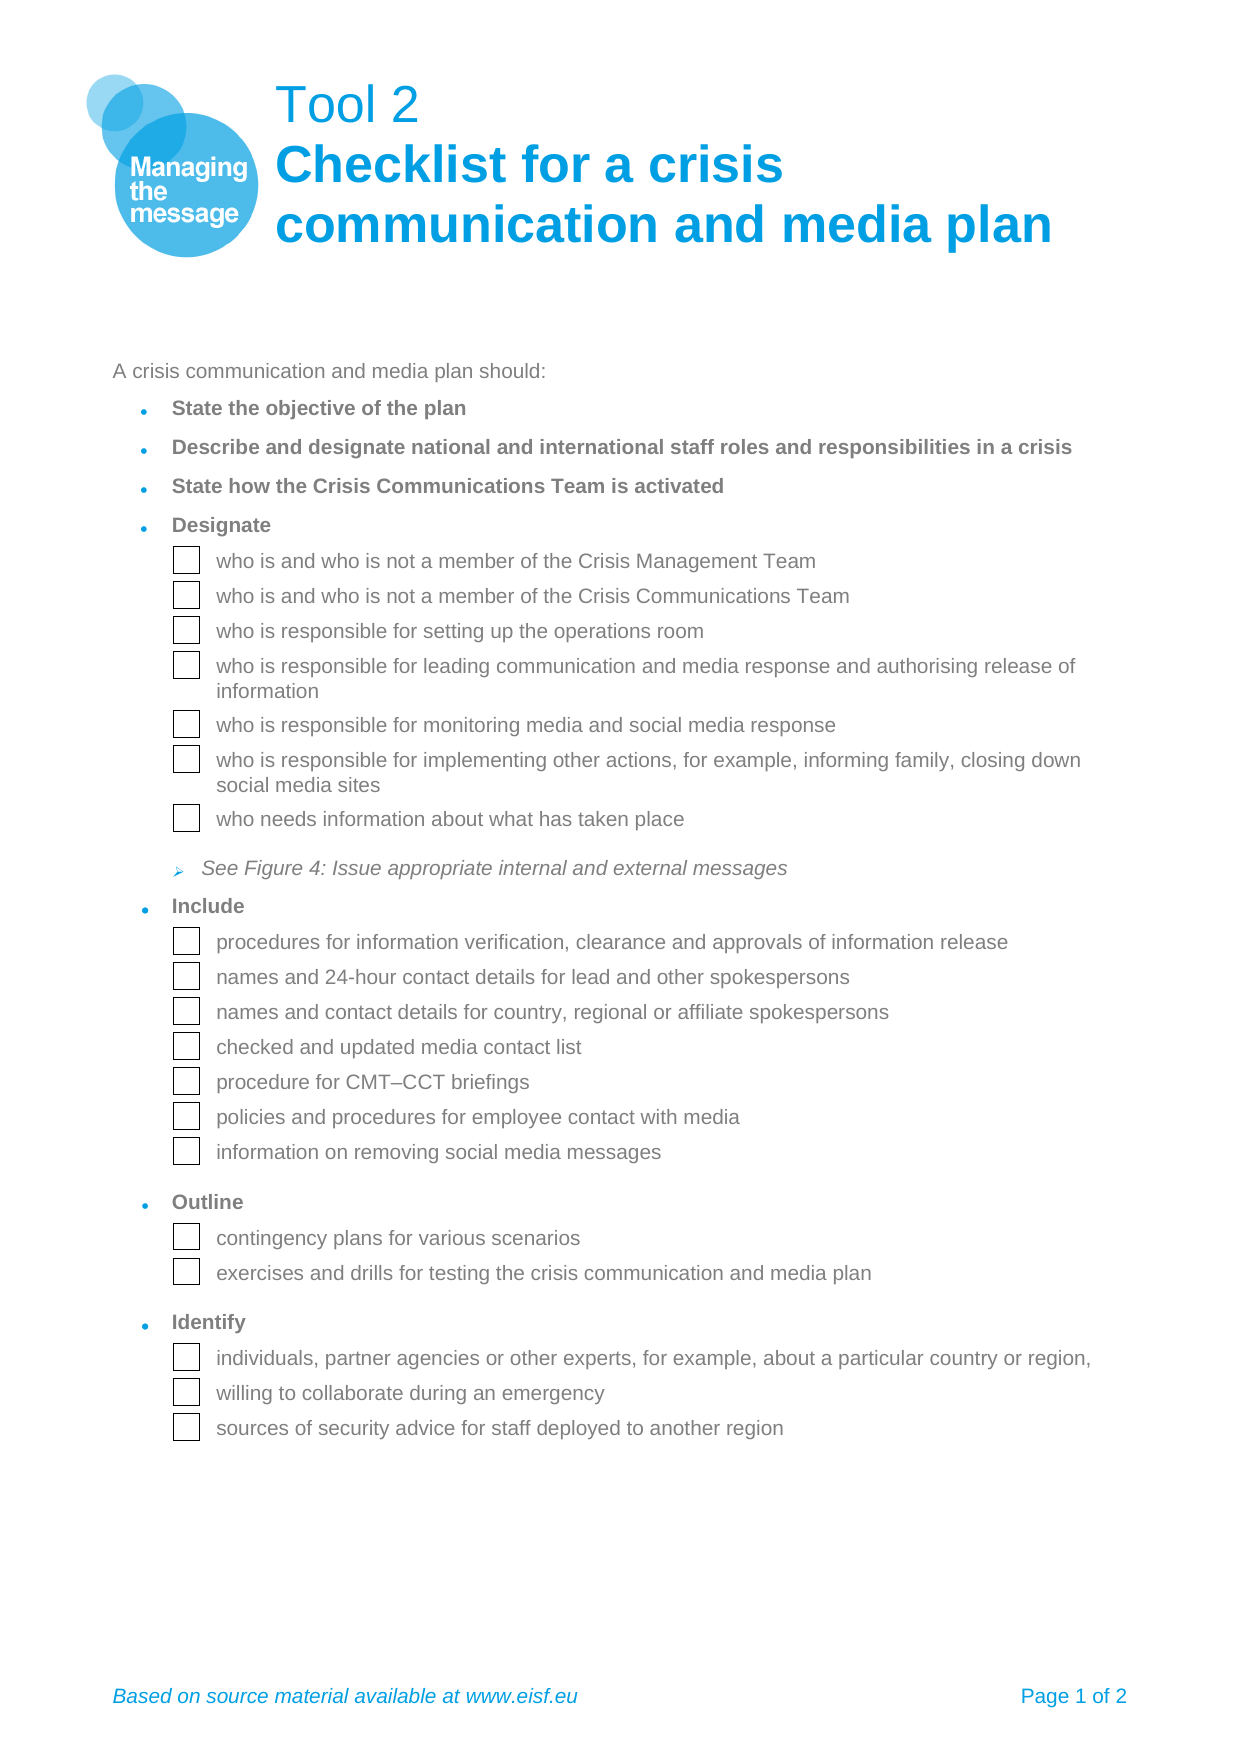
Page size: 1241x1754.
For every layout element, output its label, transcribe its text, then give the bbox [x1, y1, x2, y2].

text who is and who is not a member of the Crisis Management Team [172, 545, 1128, 574]
text who is responsible for leading communication and media response and authorising release of information [172, 650, 1128, 703]
list exercises and drills for testing the crisis communication and media plan [172, 1257, 1128, 1286]
text who is responsible for setting up the operations room [172, 615, 1128, 644]
list information on removing social media messages [172, 1136, 1128, 1165]
list State how the Crisis Communications Team is activated [141, 473, 1128, 500]
list Describe and designate national and international staff roles and responsibilities in a crisis [141, 434, 1128, 461]
text A crisis communication and media plan should: [112, 359, 1128, 383]
list Outline [142, 1189, 1128, 1216]
list sources of security advice for staff deployed to another region [172, 1412, 1128, 1441]
text who is responsible for implementing other actions, for example, informing family, closing down social media sites [172, 744, 1128, 797]
list State the objective of the plan [141, 395, 1128, 422]
list individuals, partner agencies or other experts, for example, about a particular country or region, [172, 1342, 1128, 1371]
list names and contact details for country, regional or affiliate spokespersons [172, 996, 1128, 1025]
text who is responsible for monitoring media and social media response [172, 709, 1128, 738]
text who is and who is not a member of the Crisis Communications Team [172, 580, 1128, 609]
list procedures for information verification, clearance and approvals of information release [172, 926, 1128, 955]
list contingency plans for various scenarios [172, 1222, 1128, 1251]
list checked and updated media contact list [172, 1031, 1128, 1060]
list procedure for CMT–CCT briefings [172, 1066, 1128, 1095]
list policies and procedures for employee contact with media [172, 1101, 1128, 1130]
list See Figure 4: Issue appropriate internal and external messages [172, 856, 1128, 881]
picture [84, 72, 263, 263]
list Identify [142, 1309, 1128, 1336]
text who needs information about what has taken place [172, 803, 1128, 832]
list Designate [141, 513, 1128, 539]
list Include [142, 893, 1128, 920]
list willing to collaborate during an emergency [172, 1377, 1128, 1406]
list names and 24-hour contact details for lead and other spokespersons [172, 961, 1128, 990]
